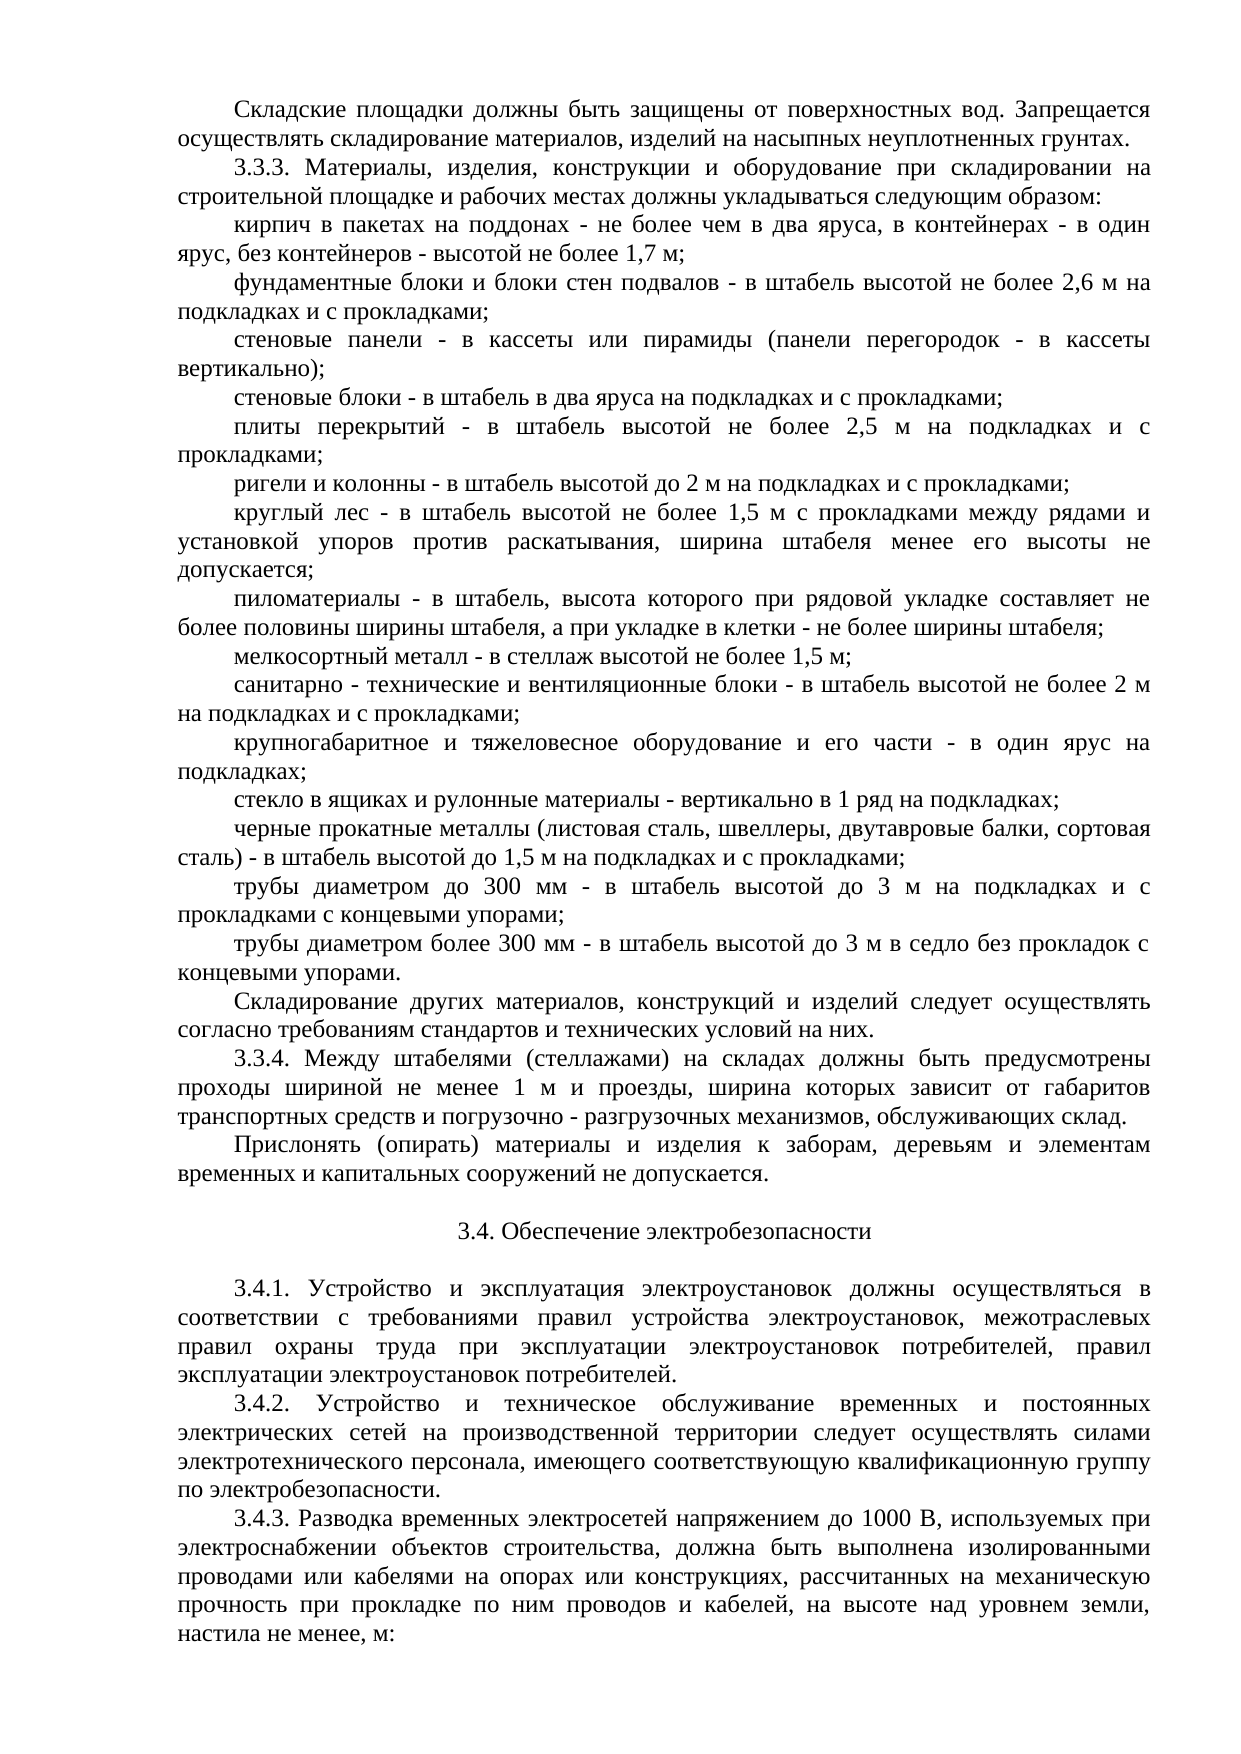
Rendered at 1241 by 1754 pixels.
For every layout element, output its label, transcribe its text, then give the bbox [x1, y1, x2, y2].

text 3.4. Обеспечение электробезопасности [177, 1216, 1152, 1244]
text трубы диаметром более - в штабель высотой до в седло без прокладок с концевыми упорами. [177, 928, 1152, 986]
text Складские площадки должны быть защищены от поверхностных вод. Запрещается осуществлять складирование материалов, изделий на насыпных неуплотненных грунтах. [177, 94, 1152, 152]
text крупногабаритное и тяжеловесное оборудование и его части - в один ярус на подкладках; [177, 727, 1152, 784]
text плиты перекрытий - в штабель высотой не более на подкладках и с прокладками; [177, 411, 1152, 468]
text кирпич в пакетах на поддонах - не более чем в два яруса, в контейнерах - в один ярус, без контейнеров - высотой не более ; [177, 209, 1152, 267]
text мелкосортный металл - в стеллаж высотой не более ; [177, 641, 1152, 669]
text 3.3.3. Материалы, изделия, конструкции и оборудование при складировании на строительной площадке и рабочих местах должны укладываться следующим образом: [177, 152, 1152, 209]
text стекло в ящиках и рулонные материалы - вертикально в 1 ряд на подкладках; [177, 784, 1152, 813]
text ригели и колонны - в штабель высотой до на подкладках и с прокладками; [177, 468, 1152, 497]
text 3.4.1. Устройство и эксплуатация электроустановок должны осуществляться в соответствии с требованиями правил устройства электроустановок, межотраслевых правил охраны труда при эксплуатации электроустановок потребителей, правил эксплуатации электроустановок потребителей. [177, 1273, 1152, 1388]
text Складирование других материалов, конструкций и изделий следует осуществлять согласно требованиям стандартов и технических условий на них. [177, 986, 1152, 1043]
text трубы диаметром до - в штабель высотой до на подкладках и с прокладками с концевыми упорами; [177, 871, 1152, 928]
text 3.4.2. Устройство и техническое обслуживание временных и постоянных электрических сетей на производственной территории следует осуществлять силами электротехнического персонала, имеющего соответствующую квалификационную группу по электробезопасности. [177, 1388, 1152, 1503]
text пиломатериалы - в штабель, высота которого при рядовой укладке составляет не более половины ширины штабеля, а при укладке в клетки - не более ширины штабеля; [177, 583, 1152, 641]
text 3.4.3. Разводка временных электросетей напряжением до 1000 В, используемых при электроснабжении объектов строительства, должна быть выполнена изолированными проводами или кабелями на опорах или конструкциях, рассчитанных на механическую прочность при прокладке по ним проводов и кабелей, на высоте над уровнем земли, настила не менее, м: [177, 1503, 1152, 1647]
text 3.3.4. Между штабелями (стеллажами) на складах должны быть предусмотрены проходы шириной не менее и проезды, ширина которых зависит от габаритов транспортных средств и погрузочно - разгрузочных механизмов, обслуживающих склад. [177, 1043, 1152, 1129]
text стеновые блоки - в штабель в два яруса на подкладках и с прокладками; [177, 382, 1152, 411]
text Прислонять (опирать) материалы и изделия к заборам, деревьям и элементам временных и капитальных сооружений не допускается. [177, 1129, 1152, 1187]
text черные прокатные металлы (листовая сталь, швеллеры, двутавровые балки, сортовая сталь) - в штабель высотой до на подкладках и с прокладками; [177, 813, 1152, 871]
text санитарно - технические и вентиляционные блоки - в штабель высотой не более на подкладках и с прокладками; [177, 669, 1152, 727]
text стеновые панели - в кассеты или пирамиды (панели перегородок - в кассеты вертикально); [177, 324, 1152, 382]
text фундаментные блоки и блоки стен подвалов - в штабель высотой не более на подкладках и с прокладками; [177, 267, 1152, 324]
text круглый лес - в штабель высотой не более с прокладками между рядами и установкой упоров против раскатывания, ширина штабеля менее его высоты не допускается; [177, 497, 1152, 583]
